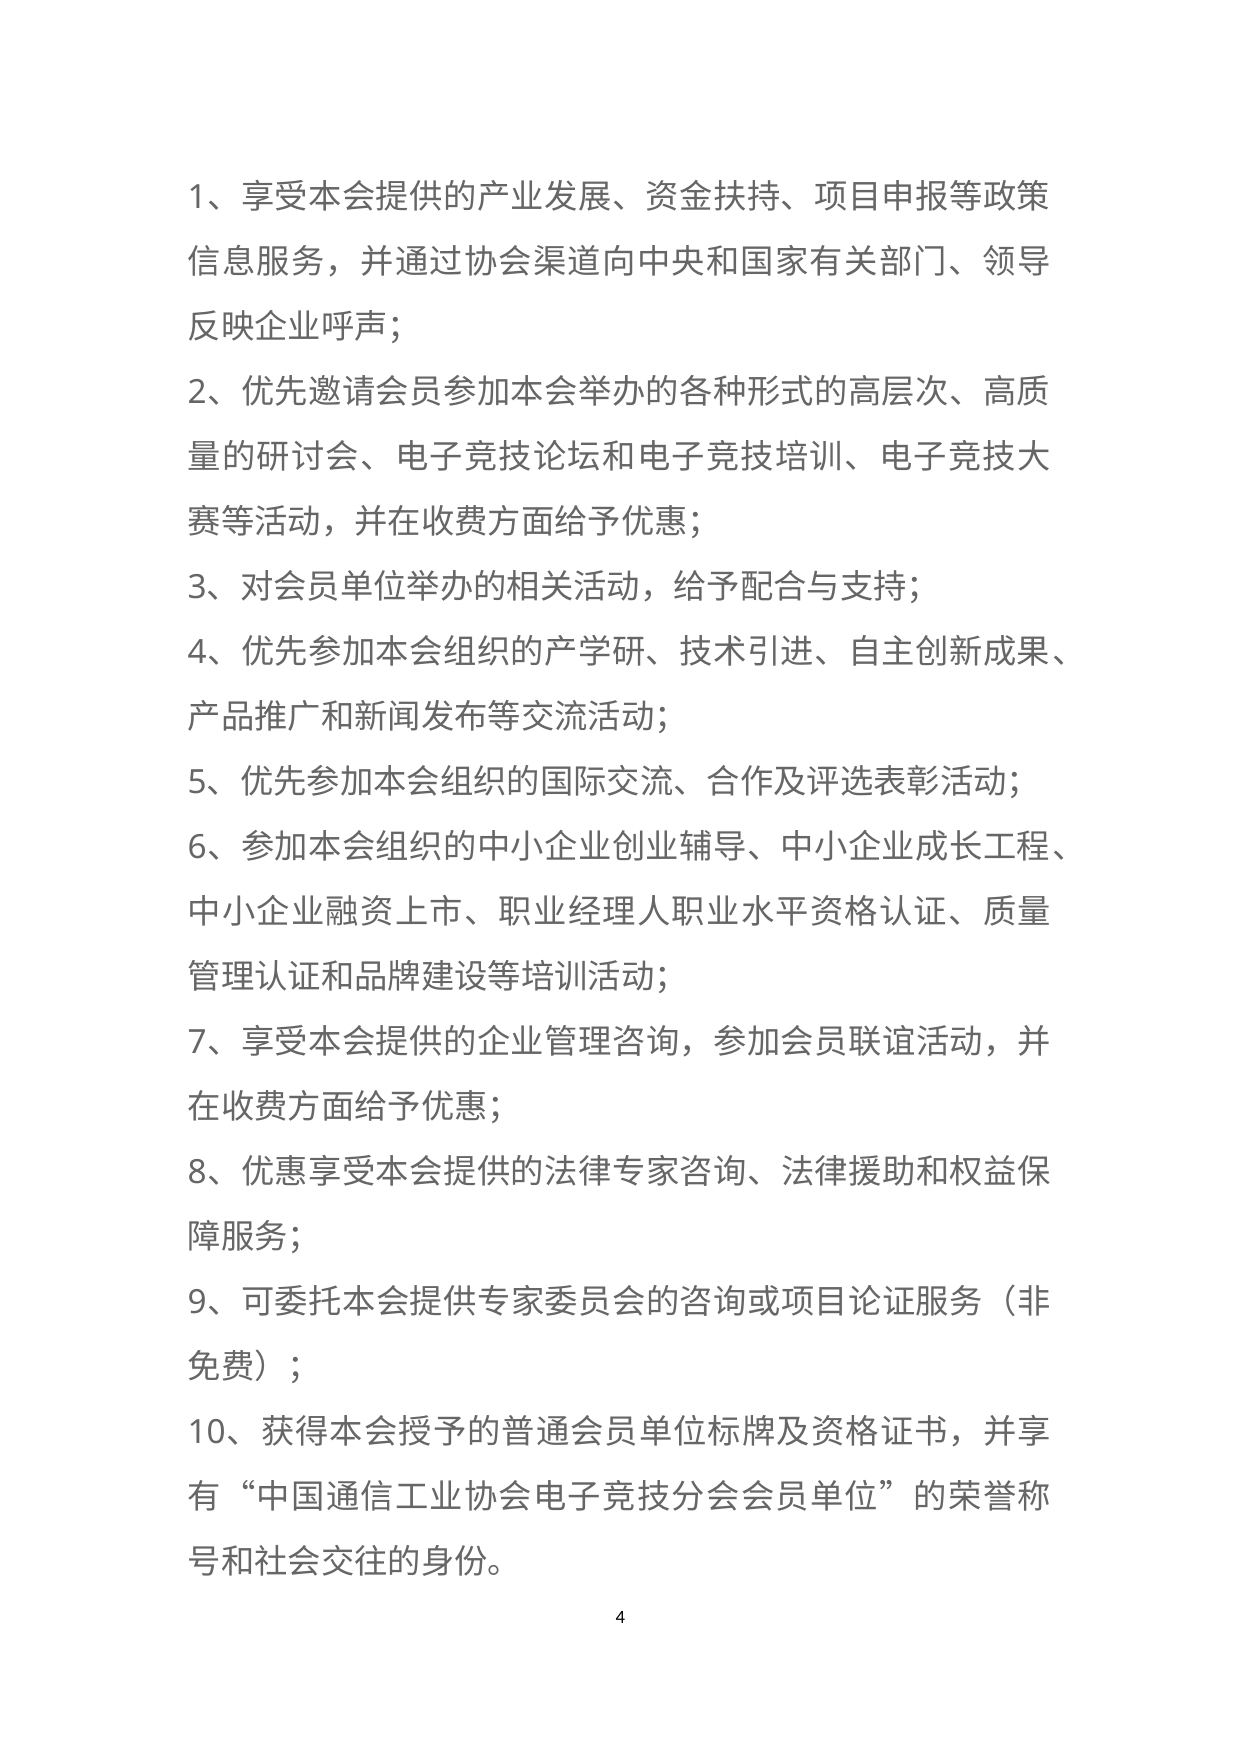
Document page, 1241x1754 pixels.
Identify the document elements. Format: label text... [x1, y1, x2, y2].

text 5、优先参加本会组织的国际交流、合作及评选表彰活动； [187, 747, 1053, 812]
text 4、优先参加本会组织的产学研、技术引进、自主创新成果、产品推广和新闻发布等交流活动； [187, 617, 1053, 747]
text 2、优先邀请会员参加本会举办的各种形式的高层次、高质量的研讨会、电子竞技论坛和电子竞技培训、电子竞技大赛等活动，并在收费方面给予优惠； [187, 357, 1053, 552]
text 9、可委托本会提供专家委员会的咨询或项目论证服务（非免费）； [187, 1267, 1053, 1397]
text 6、参加本会组织的中小企业创业辅导、中小企业成长工程、中小企业融资上市、职业经理人职业水平资格认证、质量管理认证和品牌建设等培训活动； [187, 812, 1053, 1007]
text 3、对会员单位举办的相关活动，给予配合与支持； [187, 552, 1053, 617]
text 8、优惠享受本会提供的法律专家咨询、法律援助和权益保障服务； [187, 1137, 1053, 1267]
text 1、享受本会提供的产业发展、资金扶持、项目申报等政策信息服务，并通过协会渠道向中央和国家有关部门、领导反映企业呼声； [187, 162, 1053, 357]
text 10、获得本会授予的普通会员单位标牌及资格证书，并享有“中国通信工业协会电子竞技分会会员单位”的荣誉称号和社会交往的身份。 [187, 1397, 1053, 1592]
text 7、享受本会提供的企业管理咨询，参加会员联谊活动，并在收费方面给予优惠； [187, 1007, 1053, 1137]
